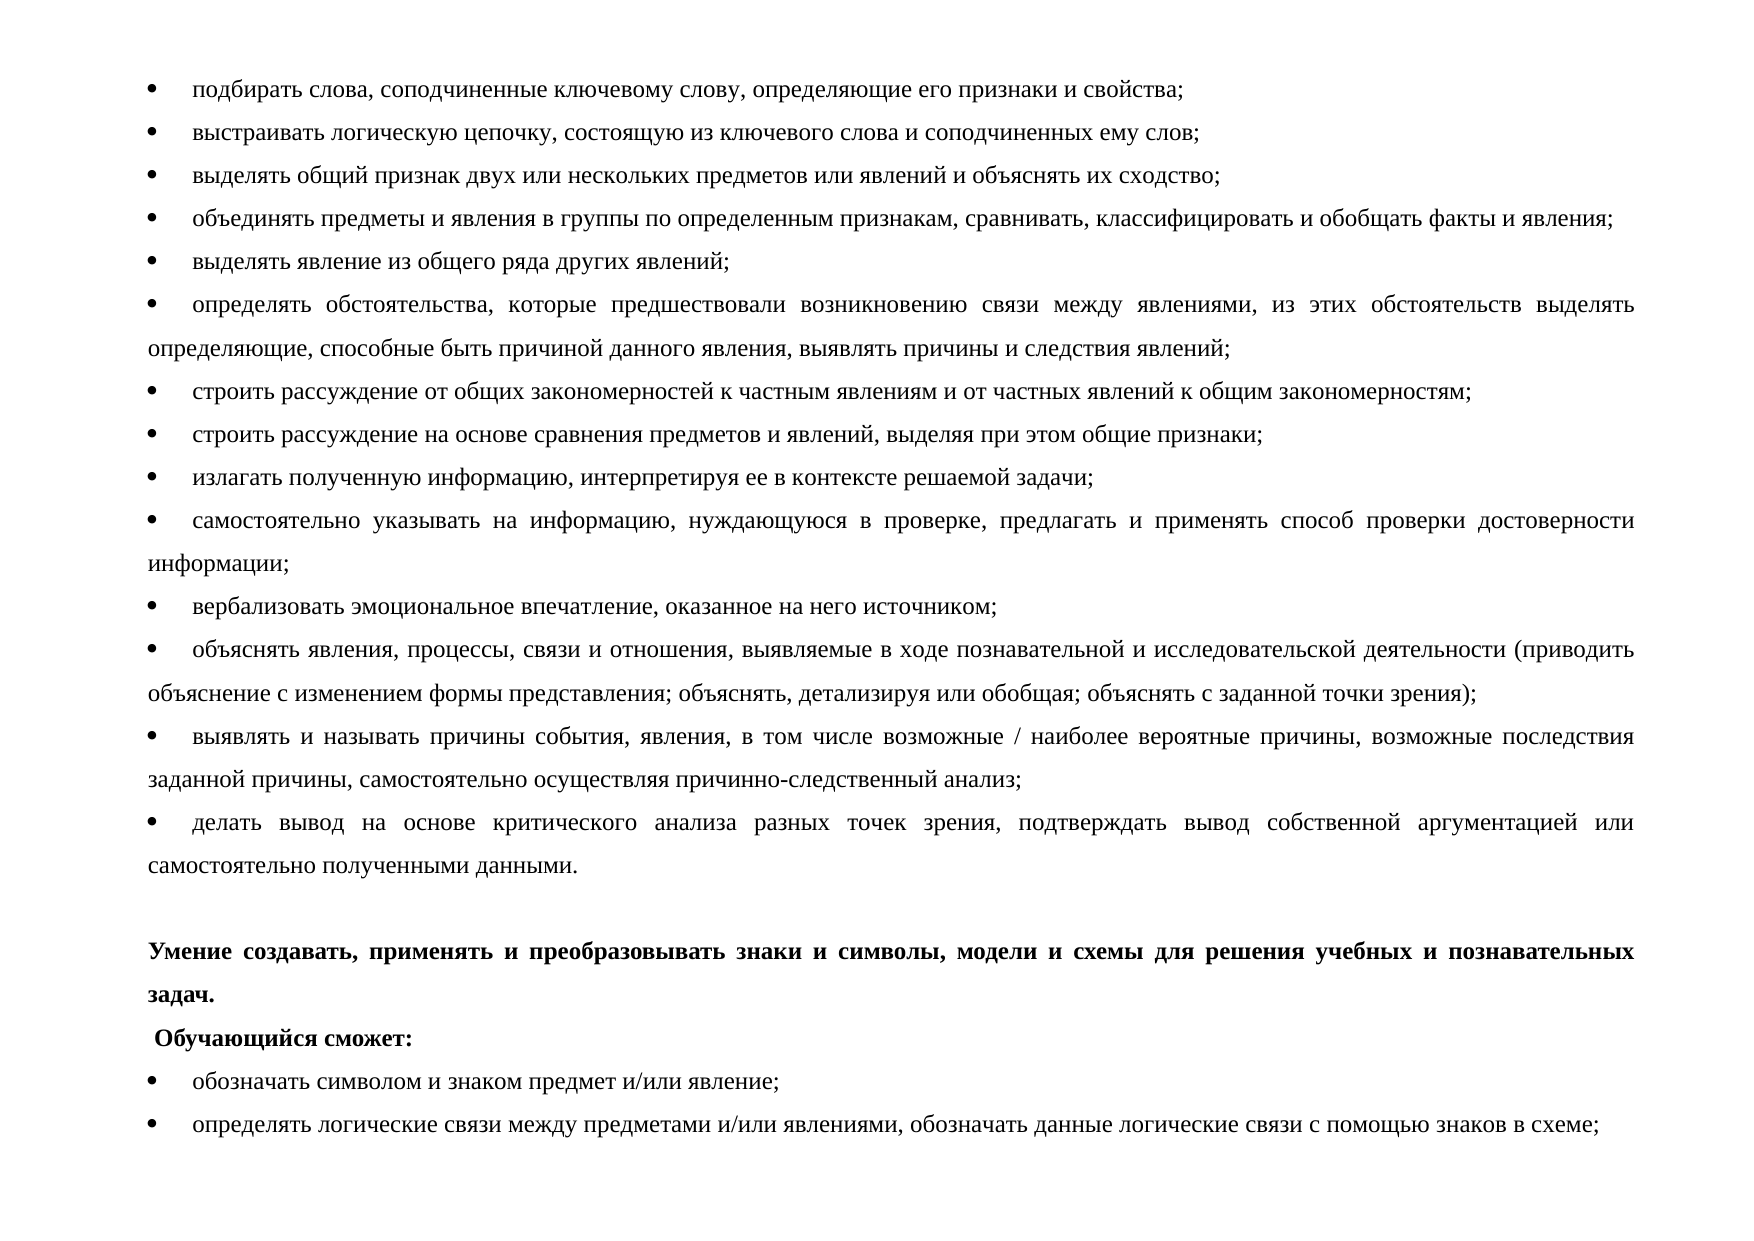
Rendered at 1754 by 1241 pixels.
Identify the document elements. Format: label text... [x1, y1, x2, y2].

list строить рассуждение на основе сравнения предметов и явлений, выделяя при этом общие признаки; [148, 419, 1636, 448]
list делать вывод на основе критического анализа разных точек зрения, подтверждать вывод собственной аргументацией или самостоятельно полученными данными. [148, 807, 1636, 879]
text Умение создавать, применять и преобразовывать знаки и символы, модели и схемы для решения учебных и познавательных задач. [148, 936, 1636, 1008]
list подбирать слова, соподчиненные ключевому слову, определяющие его признаки и свойства; [148, 74, 1636, 103]
list выявлять и называть причины события, явления, в том числе возможные / наиболее вероятные причины, возможные последствия заданной причины, самостоятельно осуществляя причинно-следственный анализ; [148, 721, 1636, 793]
list самостоятельно указывать на информацию, нуждающуюся в проверке, предлагать и применять способ проверки достоверности информации; [148, 505, 1636, 577]
list определять обстоятельства, которые предшествовали возникновению связи между явлениями, из этих обстоятельств выделять определяющие, способные быть причиной данного явления, выявлять причины и следствия явлений; [148, 289, 1636, 361]
list выстраивать логическую цепочку, состоящую из ключевого слова и соподчиненных ему слов; [148, 117, 1636, 146]
list определять логические связи между предметами и/или явлениями, обозначать данные логические связи с помощью знаков в схеме; [148, 1109, 1636, 1138]
list объяснять явления, процессы, связи и отношения, выявляемые в ходе познавательной и исследовательской деятельности (приводить объяснение с изменением формы представления; объяснять, детализируя или обобщая; объяснять с заданной точки зрения); [148, 634, 1636, 706]
list выделять явление из общего ряда других явлений; [148, 246, 1636, 275]
list объединять предметы и явления в группы по определенным признакам, сравнивать, классифицировать и обобщать факты и явления; [148, 203, 1636, 232]
list выделять общий признак двух или нескольких предметов или явлений и объяснять их сходство; [148, 160, 1636, 189]
list вербализовать эмоциональное впечатление, оказанное на него источником; [148, 591, 1636, 620]
text Обучающийся сможет: [148, 1023, 1636, 1051]
list обозначать символом и знаком предмет и/или явление; [148, 1066, 1636, 1094]
list строить рассуждение от общих закономерностей к частным явлениям и от частных явлений к общим закономерностям; [148, 376, 1636, 404]
list излагать полученную информацию, интерпретируя ее в контексте решаемой задачи; [148, 462, 1636, 491]
